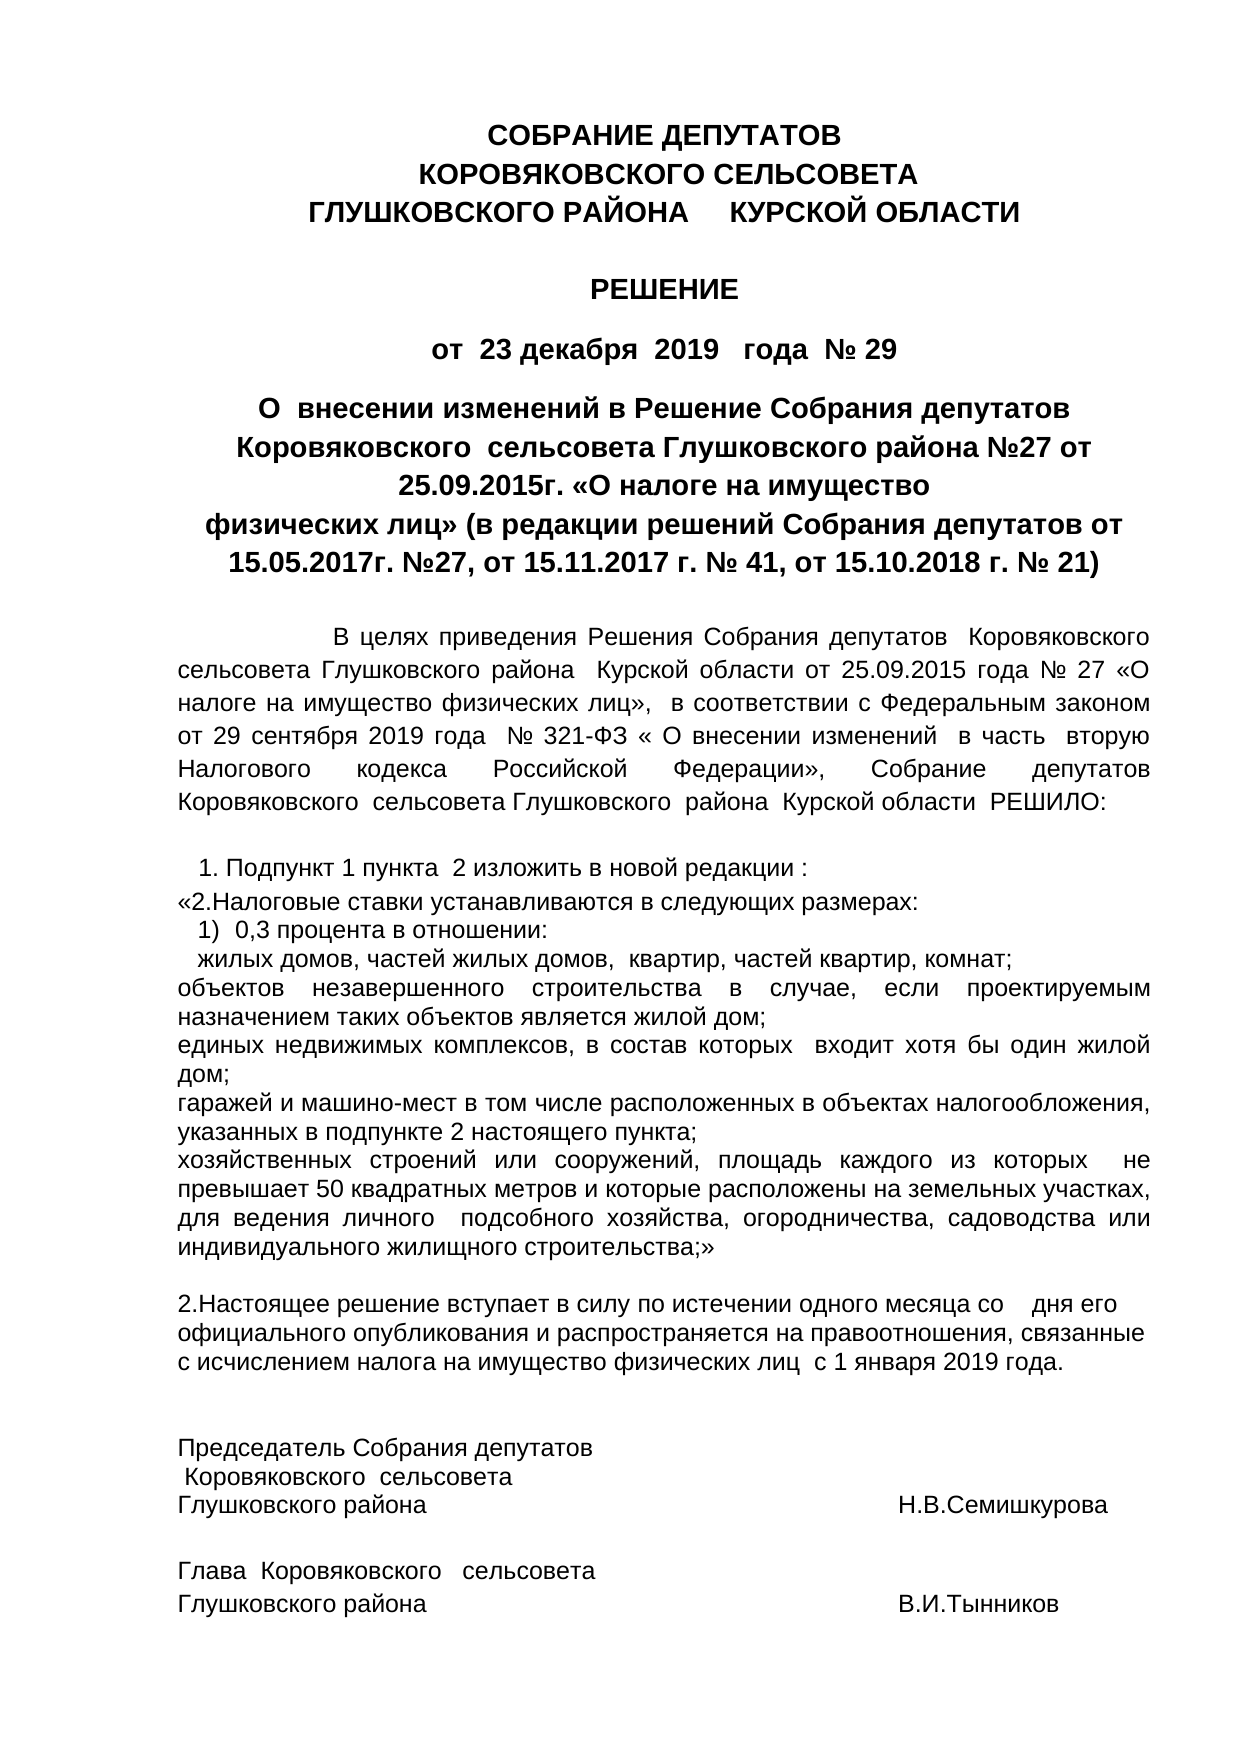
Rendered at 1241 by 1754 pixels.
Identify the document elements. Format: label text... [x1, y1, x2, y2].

list 0,3 процента в отношении: [197, 915, 1152, 944]
text Коровяковского сельсовета [177, 1461, 1152, 1490]
text Глушковского района Н.В.Семишкурова [177, 1490, 1152, 1519]
text ГЛУШКОВСКОГО РАЙОНА КУРСКОЙ ОБЛАСТИ [177, 195, 1152, 229]
text О внесении изменений в Решение Собрания депутатов Коровяковского сельсовета Глушковского района №27 от 25.09.2015г. «О налоге на имущество [177, 391, 1152, 502]
text В целях приведения Решения Собрания депутатов Коровяковского сельсовета Глушковского района Курской области от 25.09.2015 года № 27 «О налоге на имущество физических лиц», в соответствии с Федеральным законом от 29 сентября 2019 года № 321-ФЗ « О внесении изменений в часть вторую Налогового кодекса Российской Федерации», Собрание депутатов Коровяковского сельсовета Глушковского района Курской области РЕШИЛО: [177, 622, 1152, 816]
text 2.Настоящее решение вступает в силу по истечении одного месяца со дня его официального опубликования и распространяется на правоотношения, связанные с исчислением налога на имущество физических лиц с 1 января 2019 года. [177, 1289, 1152, 1375]
text жилых домов, частей жилых домов, квартир, частей квартир, комнат; [197, 944, 1152, 973]
text КОРОВЯКОВСКОГО СЕЛЬСОВЕТА [177, 157, 1152, 190]
text Глушковского района В.И.Тынников [177, 1589, 1152, 1618]
text РЕШЕНИЕ [177, 272, 1152, 306]
text 1. Подпункт 1 пункта 2 изложить в новой редакции : [177, 853, 1152, 882]
text «2.Налоговые ставки устанавливаются в следующих размерах: [177, 886, 1152, 915]
text объектов незавершенного строительства в случае, если проектируемым назначением таких объектов является жилой дом; [177, 973, 1152, 1030]
text хозяйственных строений или сооружений, площадь каждого из которых не превышает 50 квадратных метров и которые расположены на земельных участках, для ведения личного подсобного хозяйства, огородничества, садоводства или индивидуального жилищного строительства;» [177, 1145, 1152, 1260]
text СОБРАНИЕ ДЕПУТАТОВ [177, 118, 1152, 152]
text физических лиц» (в редакции решений Собрания депутатов от 15.05.2017г. №27, от 15.11.2017 г. № 41, от 15.10.2018 г. № 21) [177, 507, 1152, 579]
text единых недвижимых комплексов, в состав которых входит хотя бы один жилой дом; [177, 1030, 1152, 1088]
text гаражей и машино-мест в том числе расположенных в объектах налогообложения, указанных в подпункте 2 настоящего пункта; [177, 1088, 1152, 1145]
text Председатель Собрания депутатов [177, 1433, 1152, 1461]
text Глава Коровяковского сельсовета [177, 1556, 1152, 1585]
text от 23 декабря 2019 года № 29 [177, 332, 1152, 365]
